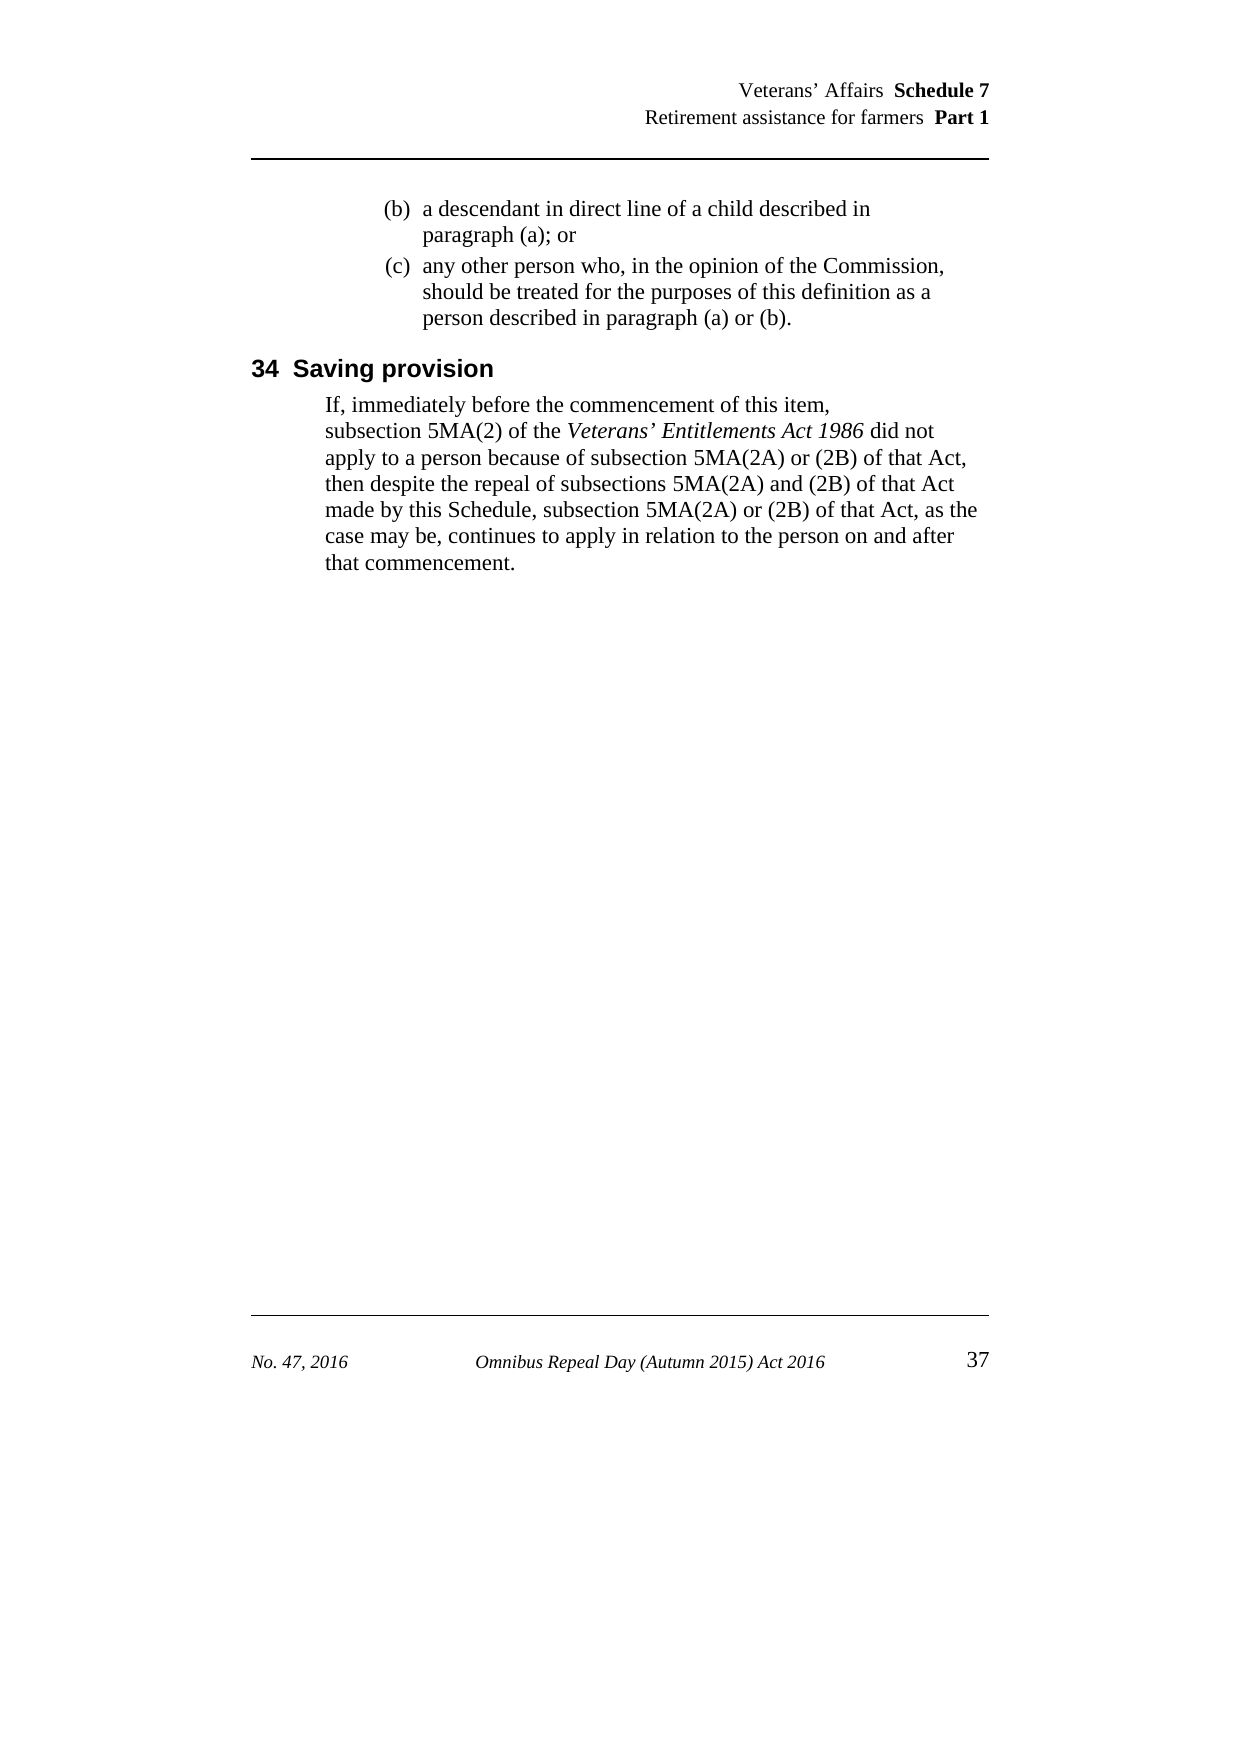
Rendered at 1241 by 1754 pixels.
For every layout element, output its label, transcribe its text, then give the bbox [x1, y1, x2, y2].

text 34 Saving provision [251, 354, 989, 382]
text (c) any other person who, in the opinion of the Commission, should be treated for the purposes of this definition as a person described in paragraph (a) or (b). [251, 252, 989, 331]
text (b) a descendant in direct line of a child described in paragraph (a); or [251, 195, 989, 248]
text If, immediately before the commencement of this item, subsection 5MA(2) of the Veterans’ Entitlements Act 1986 did not apply to a person because of subsection 5MA(2A) or (2B) of that Act, then despite the repeal of subsections 5MA(2A) and (2B) of that Act made by this Schedule, subsection 5MA(2A) or (2B) of that Act, as the case may be, continues to apply in relation to the person on and after that commencement. [325, 391, 989, 575]
